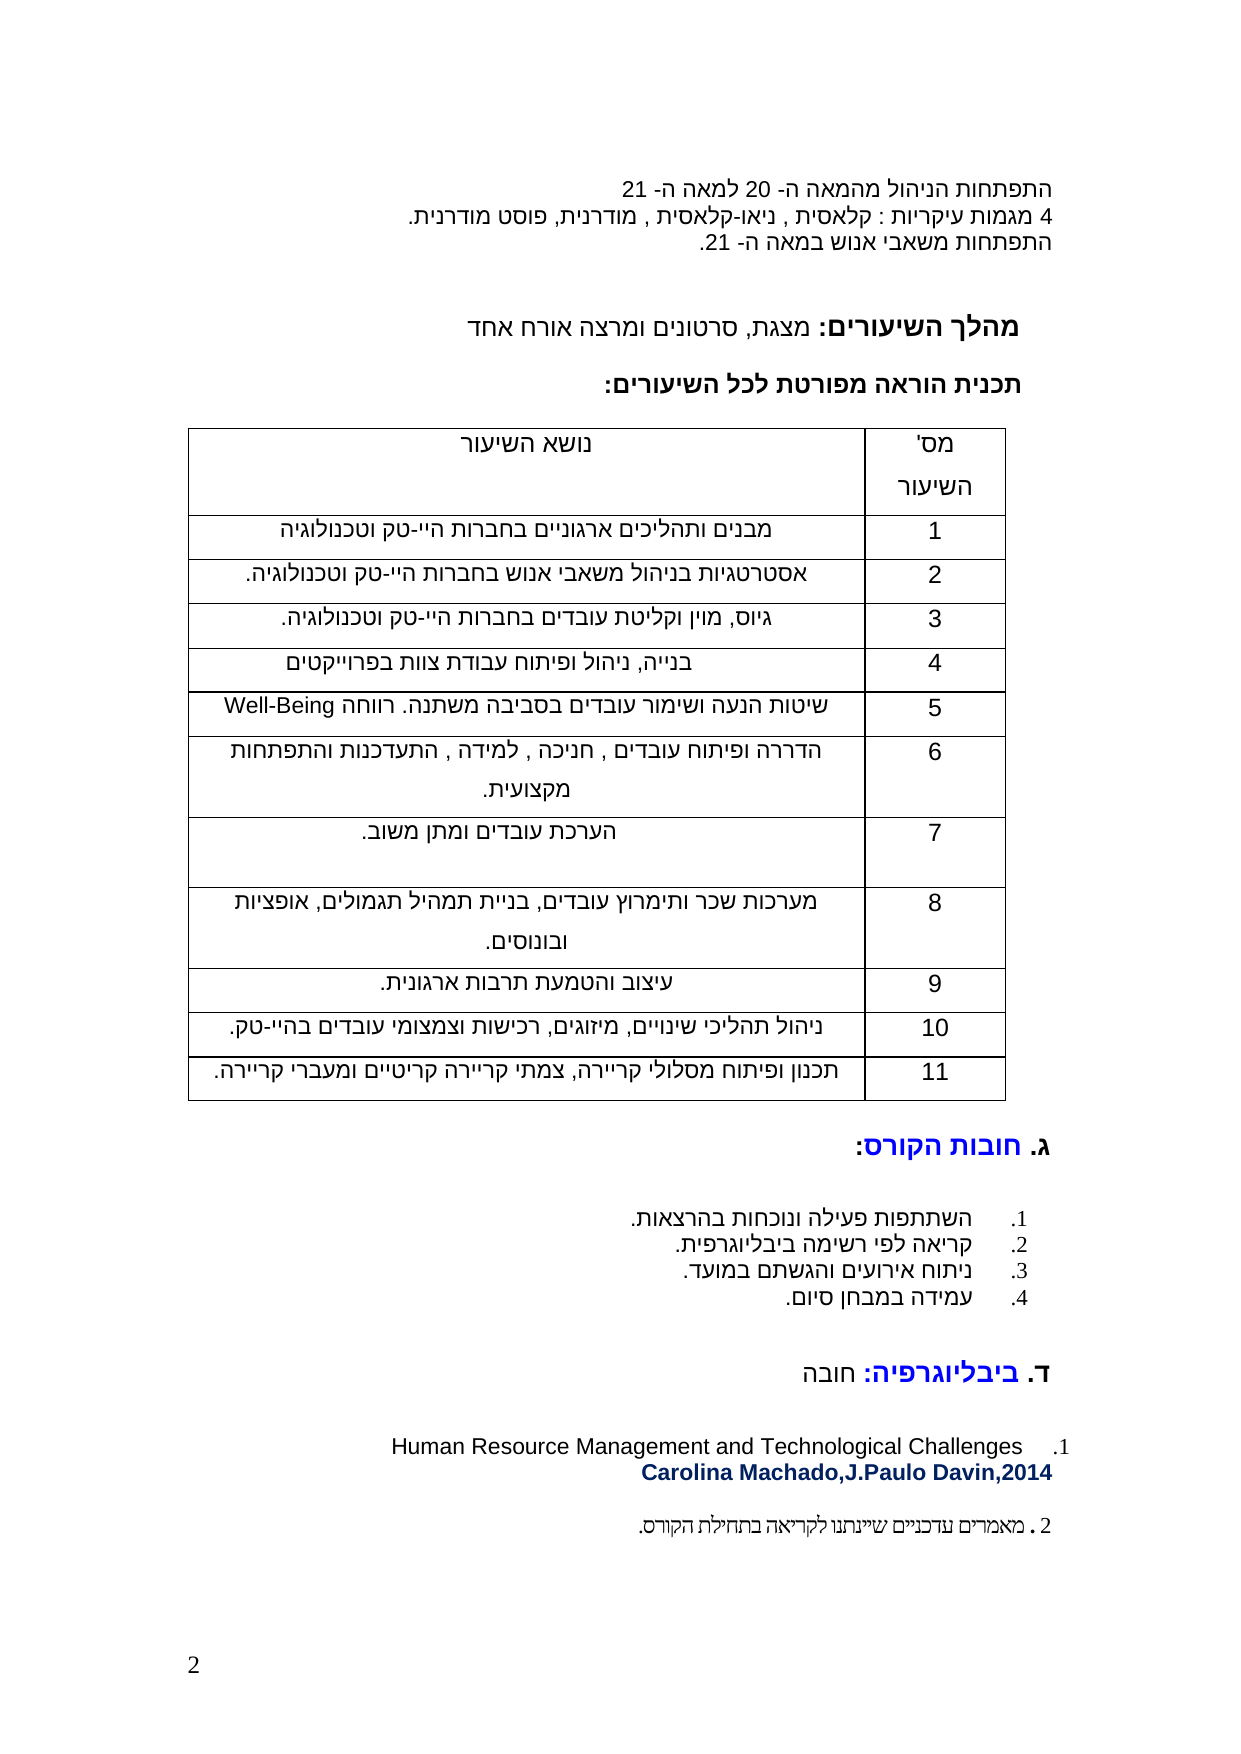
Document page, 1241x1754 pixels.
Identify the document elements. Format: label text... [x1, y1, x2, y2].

table_cell בנייה, ניהול ופיתוח עבודת צוות בפרוייקטים [189, 649, 864, 691]
text ד. ביבליוגרפיה: חובה [187, 1357, 1050, 1388]
table_cell הערכת עובדים ומתן משוב. [189, 818, 864, 887]
text תכנית הוראה מפורטת לכל השיעורים: [187, 371, 1050, 399]
text התפתחות הניהול מהמאה ה- 20 למאה ה- 21 [187, 176, 1053, 203]
table_header נושא השיעור [189, 429, 864, 515]
text התפתחות משאבי אנוש במאה ה- 21. [187, 229, 1053, 255]
list ניתוח אירועים והגשתם במועד. [187, 1257, 1011, 1284]
text מהלך השיעורים: מצגת, סרטונים ומרצה אורח אחד [187, 311, 1050, 342]
table_cell 8 [866, 888, 1005, 968]
table_header מס' השיעור [866, 429, 1005, 515]
list השתתפות פעילה ונוכחות בהרצאות. [187, 1204, 1011, 1231]
table_cell 11 [866, 1058, 1005, 1100]
table_cell 6 [866, 737, 1005, 817]
table_cell מערכות שכר ותימרוץ עובדים, בניית תמהיל תגמולים, אופציות ובונוסים. [189, 888, 864, 968]
list עמידה במבחן סיום. [187, 1284, 1011, 1310]
table_cell 2 [866, 560, 1005, 603]
table_cell 5 [866, 693, 1005, 736]
text Carolina Machado,J.Paulo Davin,2014 [187, 1459, 1053, 1486]
table_cell עיצוב והטמעת תרבות ארגונית. [189, 969, 864, 1012]
table_cell 10 [866, 1013, 1005, 1056]
text 4 מגמות עיקריות : קלאסית , ניאו-קלאסית , מודרנית, פוסט מודרנית. [187, 203, 1053, 229]
table_cell 3 [866, 604, 1005, 647]
table_cell 1 [866, 516, 1005, 559]
table_cell ניהול תהליכי שינויים, מיזוגים, רכישות וצמצומי עובדים בהיי-טק. [189, 1013, 864, 1056]
title 2 . מאמרים עדכניים שיינתנו לקריאה בתחילת הקורס. [187, 1512, 1053, 1538]
table_cell 9 [866, 969, 1005, 1012]
table_cell תכנון ופיתוח מסלולי קריירה, צמתי קריירה קריטיים ומעברי קריירה. [189, 1058, 864, 1100]
table_cell 4 [866, 649, 1005, 691]
text ג. חובות הקורס: [187, 1130, 1050, 1161]
table_cell הדררה ופיתוח עובדים , חניכה , למידה , התעדכנות והתפתחות מקצועית. [189, 737, 864, 817]
table_cell אסטרטגיות בניהול משאבי אנוש בחברות היי-טק וטכנולוגיה. [189, 560, 864, 603]
list Human Resource Management and Technological Challenges [187, 1433, 1053, 1459]
table_cell גיוס, מוין וקליטת עובדים בחברות היי-טק וטכנולוגיה. [189, 604, 864, 647]
table_cell מבנים ותהליכים ארגוניים בחברות היי-טק וטכנולוגיה [189, 516, 864, 559]
table_cell 7 [866, 818, 1005, 887]
list קריאה לפי רשימה ביבליוגרפית. [187, 1231, 1011, 1257]
table_cell שיטות הנעה ושימור עובדים בסביבה משתנה. רווחה Well-Being [189, 693, 864, 736]
